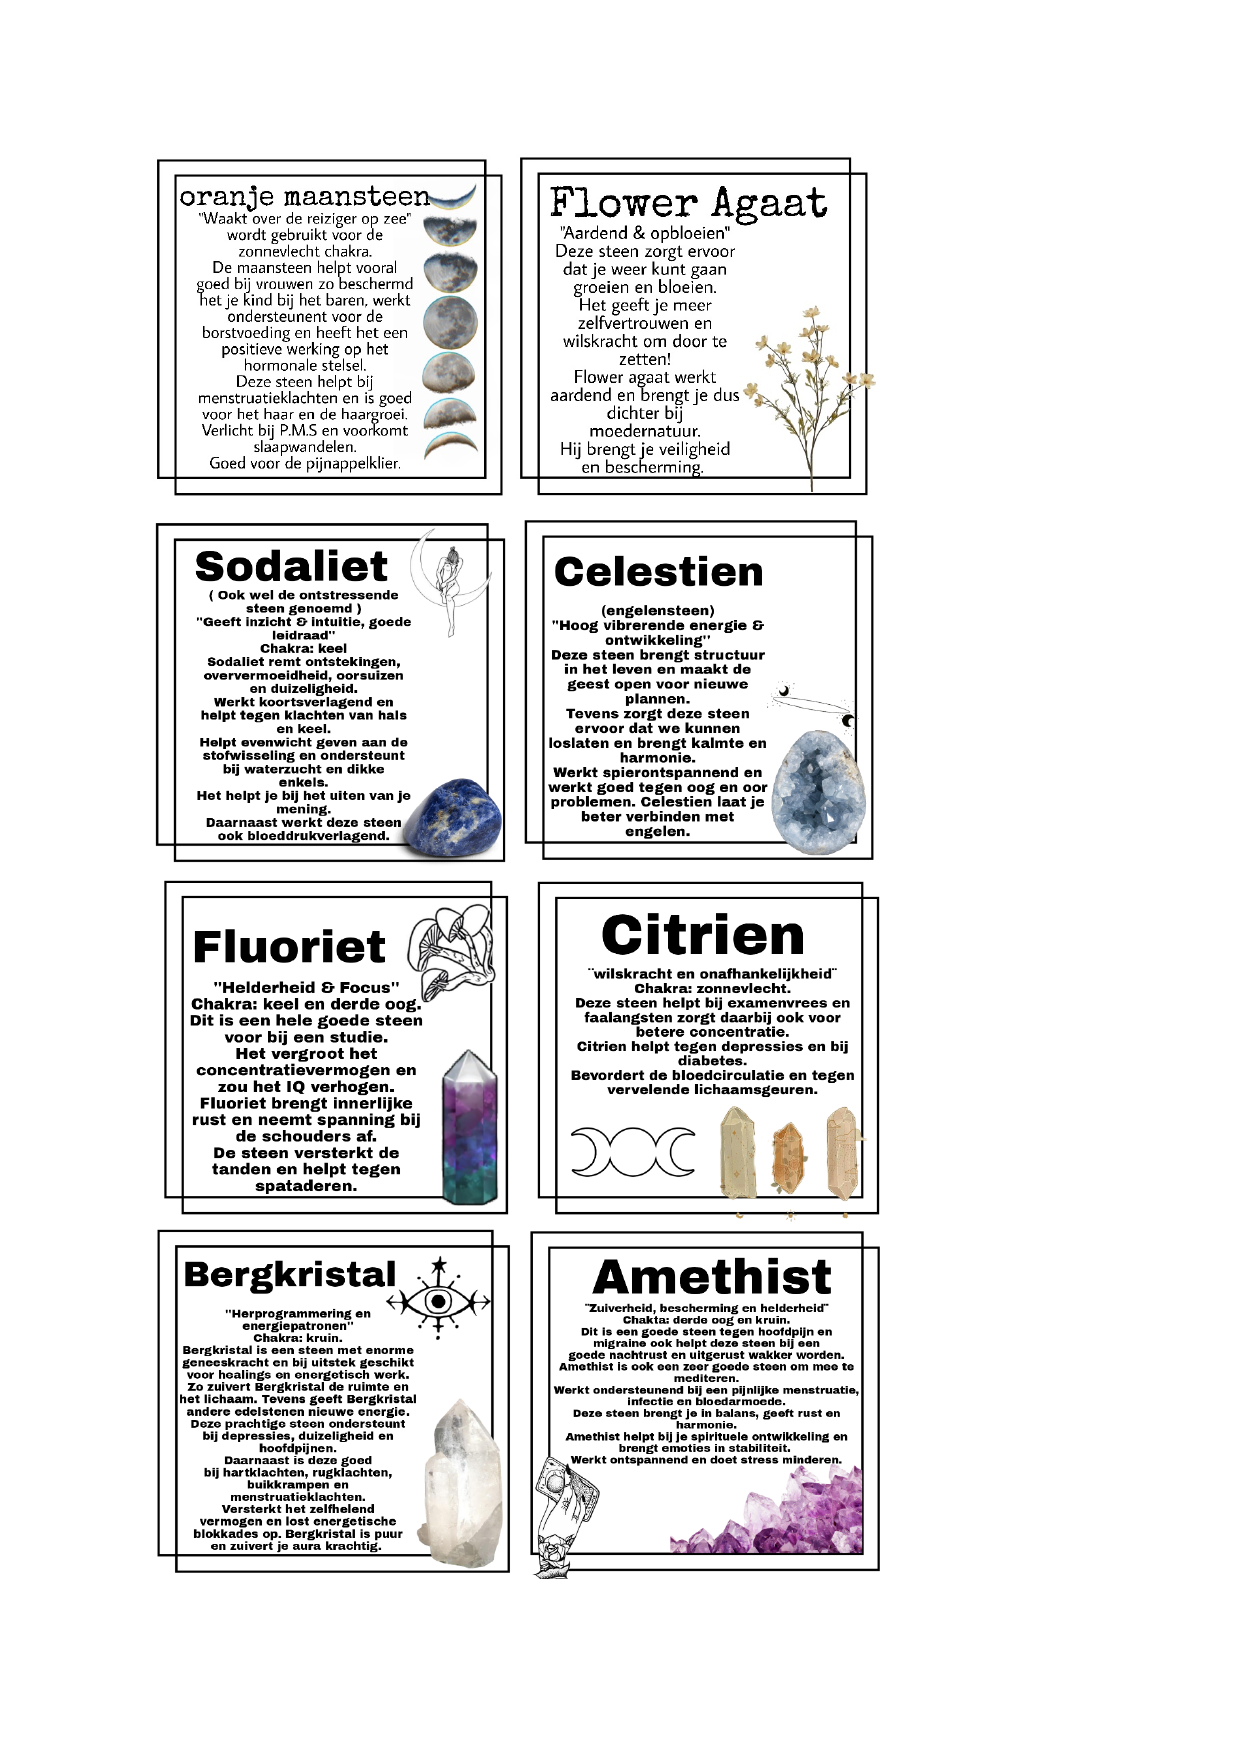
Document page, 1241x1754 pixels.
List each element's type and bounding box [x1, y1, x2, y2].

picture [147, 1223, 892, 1579]
picture [147, 870, 893, 1222]
picture [147, 515, 882, 868]
picture [147, 147, 876, 513]
